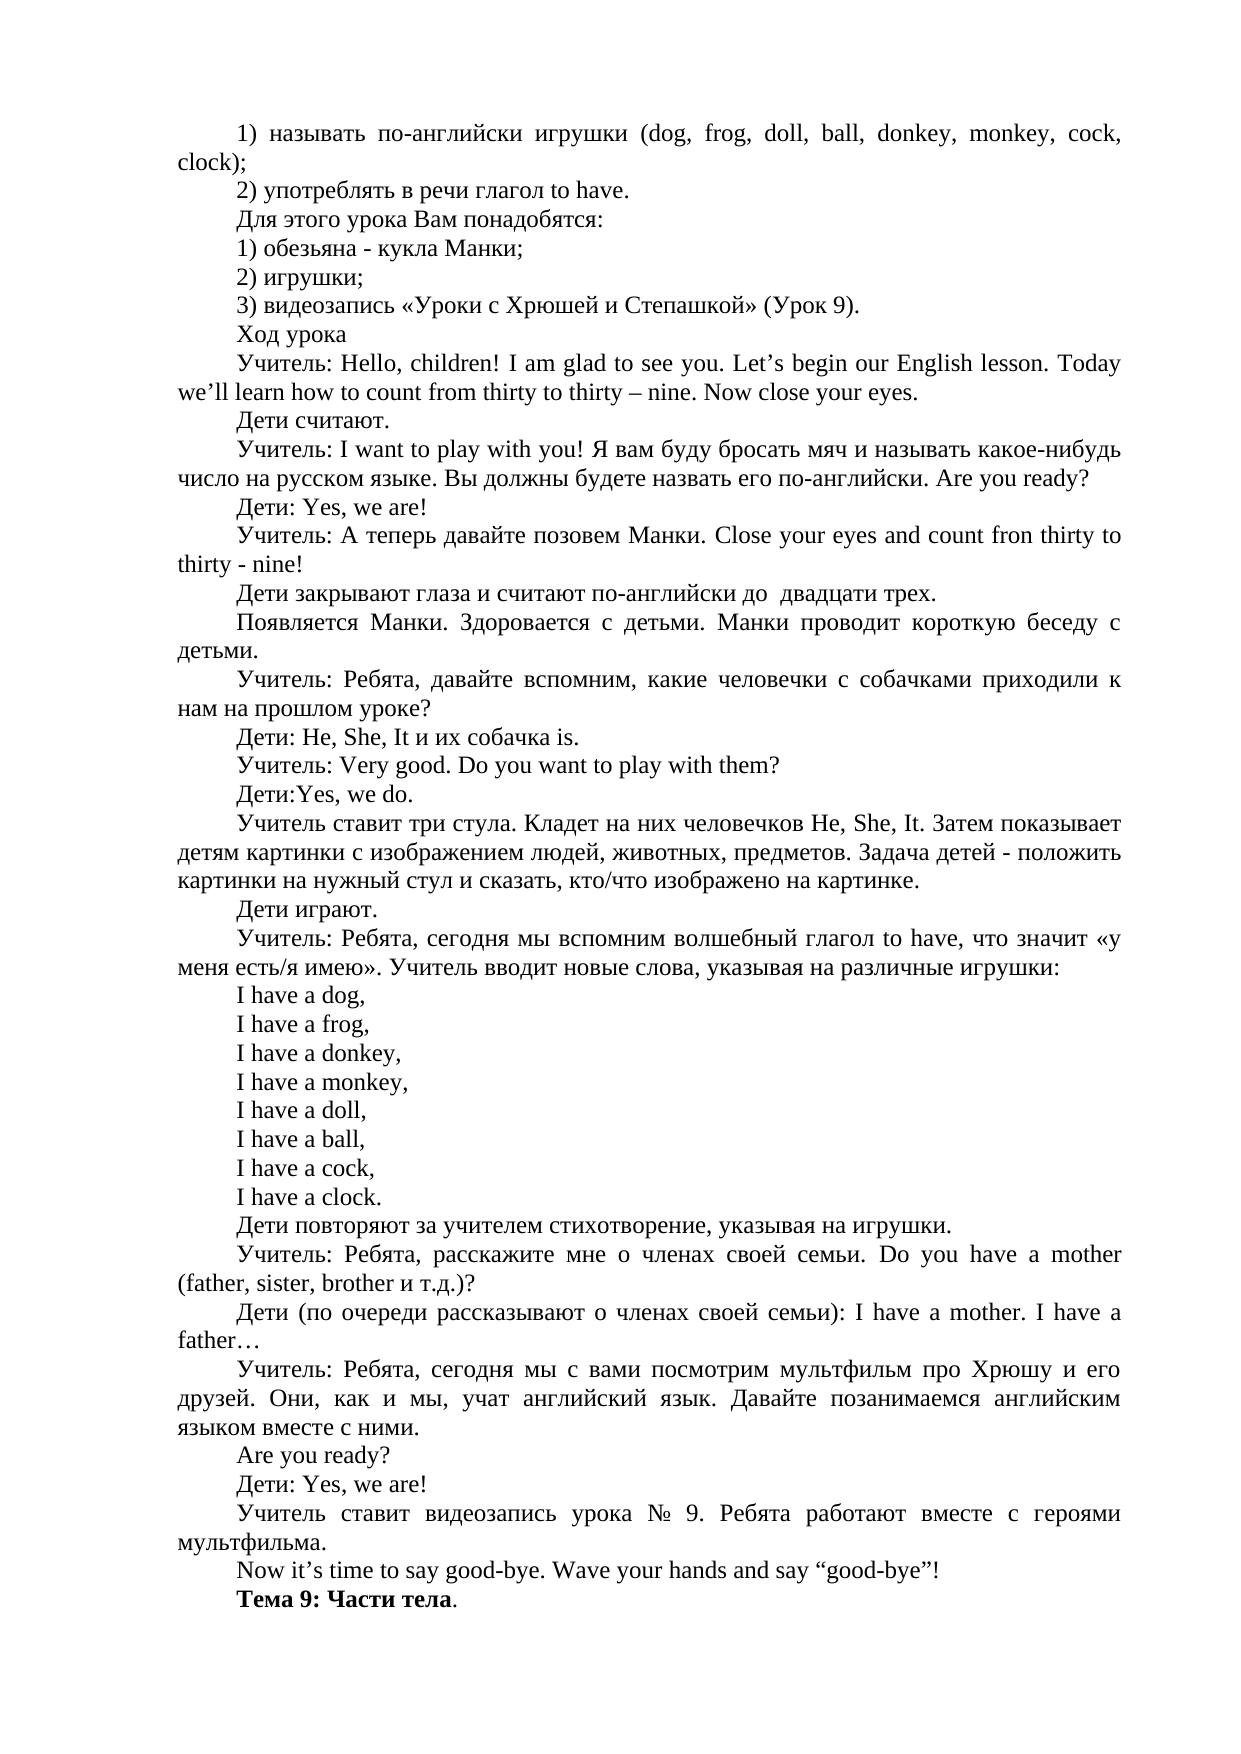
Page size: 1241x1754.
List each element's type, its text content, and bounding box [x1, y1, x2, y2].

text I have a clock. [177, 1182, 1122, 1211]
text Учитель ставит три стула. Кладет на них человечков He, She, It. Затем показывает детям картинки с изображением людей, животных, предметов. Задача детей - положить картинки на нужный стул и сказать, кто/что изображено на картинке. [177, 808, 1122, 894]
text 1) называть по-английски игрушки (dog, frog, doll, ball, donkey, monkey, cock, clock); [177, 118, 1122, 176]
text Для этого урока Вам понадобятся: [177, 204, 1122, 233]
text Дети играют. [177, 894, 1122, 923]
text Now it’s time to say good-bye. Wave your hands and say “good-bye”! [177, 1556, 1122, 1584]
text 2) игрушки; [177, 262, 1122, 291]
text Тема 9: Части тела. [177, 1584, 1122, 1613]
text Учитель: Hello, children! I am glad to see you. Let’s begin our English lesson. Today we’ll learn how to count from thirty to thirty – nine. Now close your eyes. [177, 348, 1122, 406]
text 3) видеозапись «Уроки с Хрюшей и Степашкой» (Урок 9). [177, 291, 1122, 319]
text Учитель: I want to play with you! Я вам буду бросать мяч и называть какое-нибудь число на русском языке. Вы должны будете назвать его по-английски. Are you ready? [177, 434, 1122, 492]
text I have a cock, [177, 1153, 1122, 1182]
text I have a dog, [177, 981, 1122, 1009]
text Учитель: Ребята, сегодня мы с вами посмотрим мультфильм про Хрюшу и его друзей. Они, как и мы, учат английский язык. Давайте позанимаемся английским языком вместе с ними. [177, 1354, 1122, 1441]
text Дети:Yes, we do. [177, 779, 1122, 808]
text I have a frog, [177, 1009, 1122, 1038]
text Учитель: А теперь давайте позовем Манки. Close your eyes and count fron thirty to thirty - nine! [177, 521, 1122, 578]
text Дети: Yes, we are! [177, 492, 1122, 521]
text Are you ready? [177, 1441, 1122, 1469]
text Учитель: Very good. Do you want to play with them? [177, 751, 1122, 779]
text I have a ball, [177, 1124, 1122, 1153]
text Дети: Yes, we are! [177, 1469, 1122, 1498]
text Дети повторяют за учителем стихотворение, указывая на игрушки. [177, 1211, 1122, 1239]
text Дети закрывают глаза и считают по-английски до двадцати трех. [177, 578, 1122, 607]
text 2) употреблять в речи глагол to have. [177, 176, 1122, 204]
text Учитель: Ребята, давайте вспомним, какие человечки с собачками приходили к нам на прошлом уроке? [177, 664, 1122, 722]
text Ход урока [177, 319, 1122, 348]
text Учитель: Ребята, сегодня мы вспомним волшебный глагол to have, что значит «у меня есть/я имею». Учитель вводит новые слова, указывая на различные игрушки: [177, 923, 1122, 981]
text Дети: He, She, It и их собачка is. [177, 722, 1122, 751]
text I have a donkey, [177, 1038, 1122, 1067]
text Дети (по очереди рассказывают о членах своей семьи): I have a mother. I have a father… [177, 1297, 1122, 1354]
text 1) обезьяна - кукла Манки; [177, 233, 1122, 262]
text Учитель: Ребята, расскажите мне о членах своей семьи. Do you have a mother (father, sister, brother и т.д.)? [177, 1239, 1122, 1297]
text Появляется Манки. Здоровается с детьми. Манки проводит короткую беседу с детьми. [177, 607, 1122, 664]
text I have a doll, [177, 1096, 1122, 1124]
text I have a monkey, [177, 1067, 1122, 1096]
text Дети считают. [177, 406, 1122, 434]
text Учитель ставит видеозапись урока № 9. Ребята работают вместе с героями мультфильма. [177, 1498, 1122, 1556]
